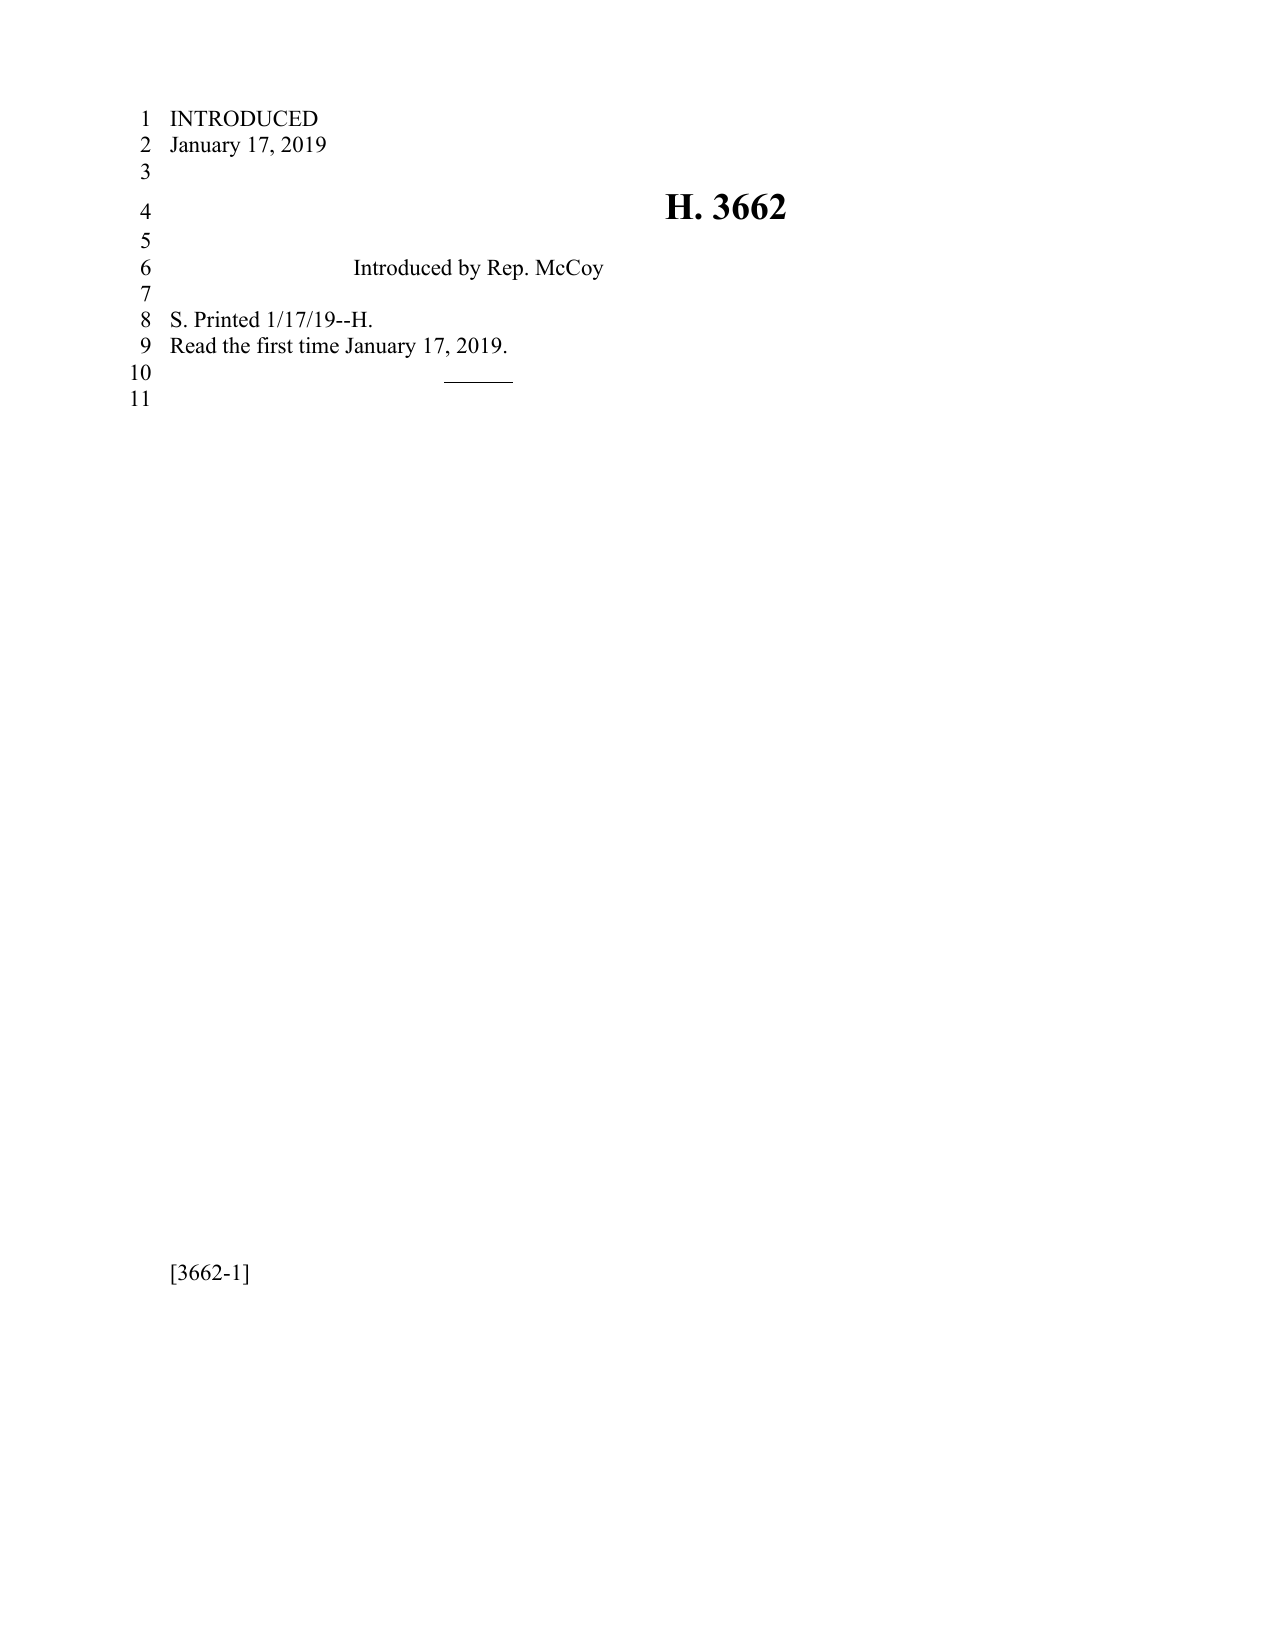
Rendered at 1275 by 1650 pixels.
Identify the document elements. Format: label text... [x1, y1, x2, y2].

text Read the first time January 17, 2019. [169, 333, 787, 359]
text Introduced by Rep. McCoy [169, 253, 787, 280]
text INTRODUCED [169, 105, 787, 131]
text H. 3662 [169, 184, 787, 227]
text S. Printed 1/17/19--H. [169, 306, 787, 333]
text January 17, 2019 [169, 131, 787, 158]
